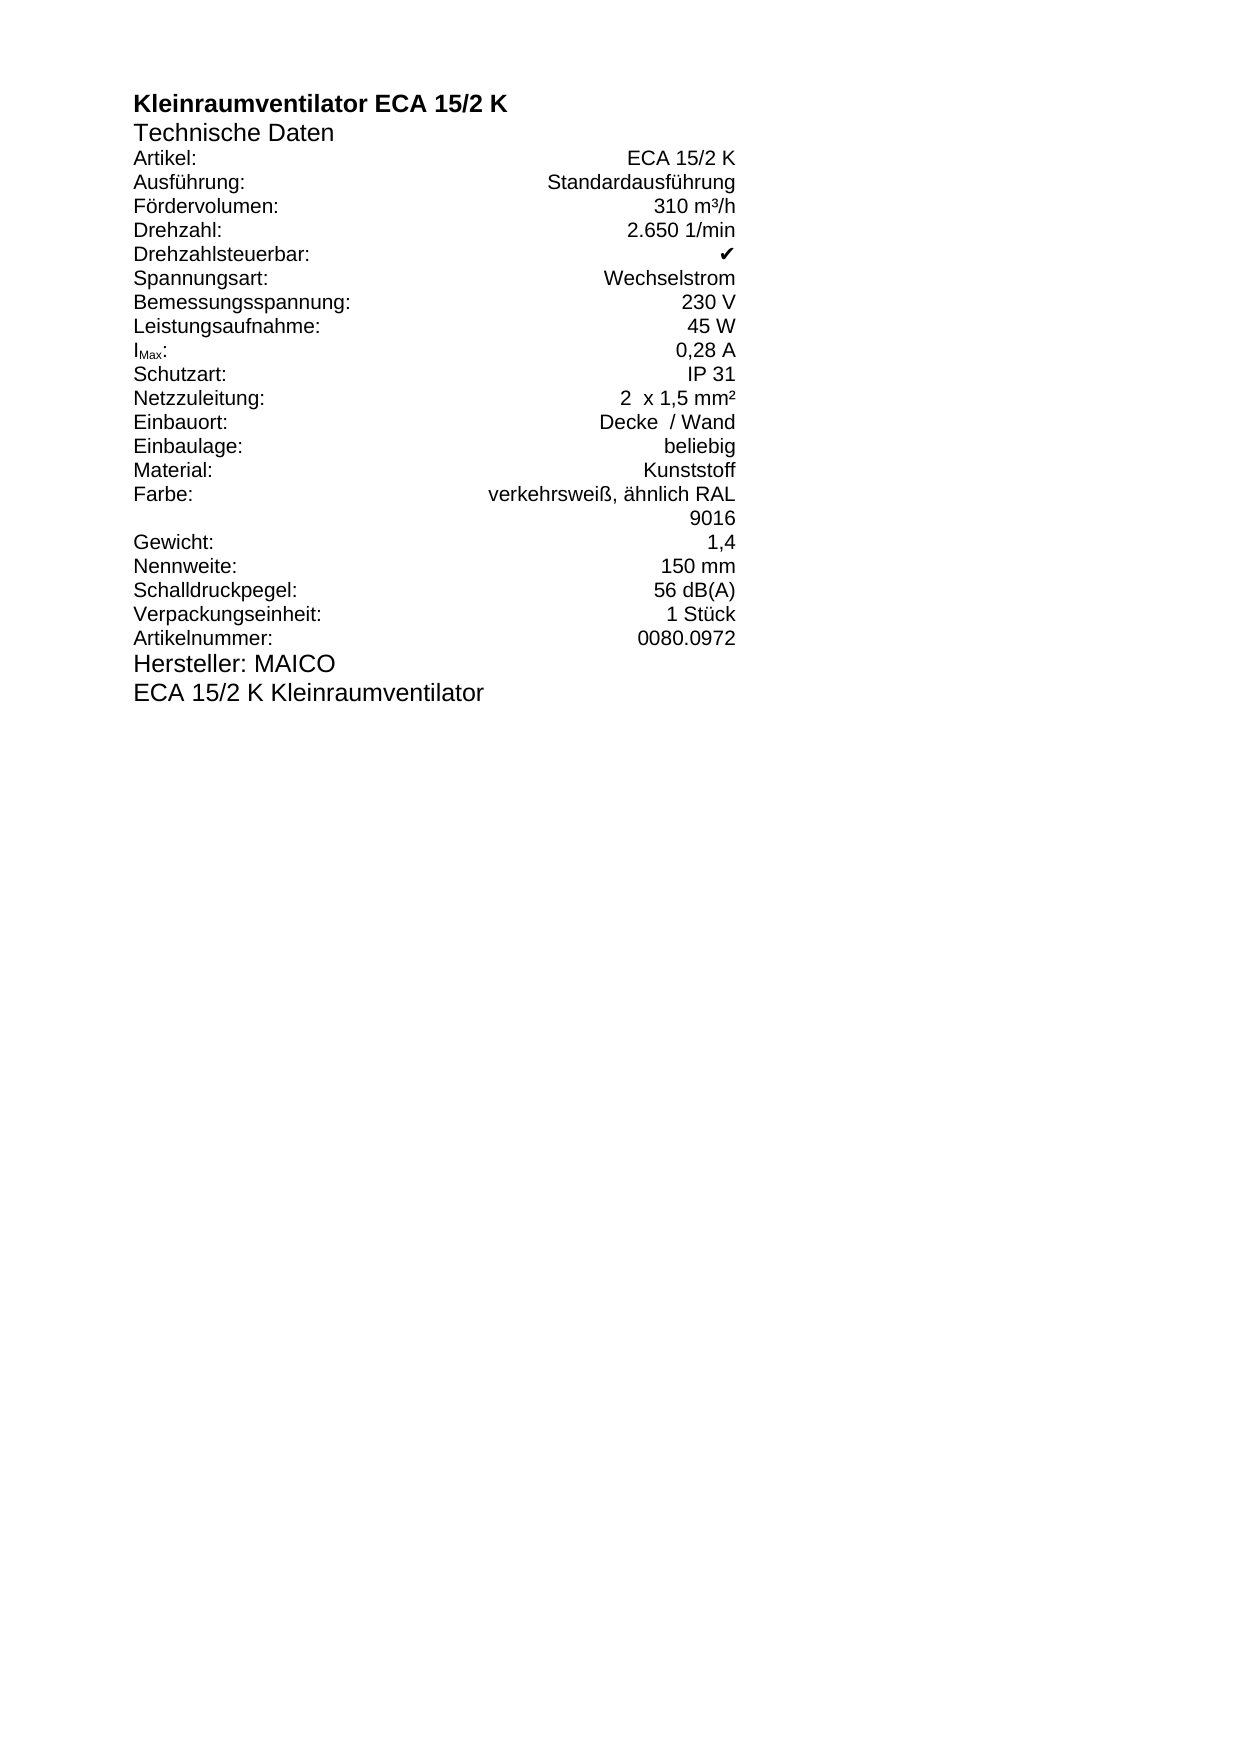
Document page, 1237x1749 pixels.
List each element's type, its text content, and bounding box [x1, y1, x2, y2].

table_cell Einbaulage: [122, 434, 434, 458]
table_cell Netzzuleitung: [122, 386, 434, 410]
table_cell Decke / Wand [434, 410, 747, 434]
table_cell Schutzart: [122, 362, 434, 386]
table_cell Leistungsaufnahme: [122, 314, 434, 338]
table_cell 45 W [434, 314, 747, 338]
table_cell Einbauort: [122, 410, 434, 434]
table_cell IP 31 [434, 362, 747, 386]
table_cell 2.650 1/min [434, 218, 747, 242]
table_cell 310 m³/h [434, 194, 747, 218]
table_cell Wechselstrom [434, 266, 747, 290]
table_cell 2 x 1,5 mm² [434, 386, 747, 410]
table_cell IMax: [122, 338, 434, 362]
table_cell 230 V [434, 290, 747, 314]
table_cell 56 dB(A) [434, 578, 747, 601]
table_header ECA 15/2 K [434, 146, 747, 170]
table_cell Bemessungsspannung: [122, 290, 434, 314]
table_cell Fördervolumen: [122, 194, 434, 218]
table_cell Farbe: [122, 482, 434, 529]
table_cell Standardausführung [434, 170, 747, 194]
table_cell beliebig [434, 434, 747, 458]
table_cell Kunststoff [434, 458, 747, 482]
table_cell 1 Stück [434, 601, 747, 625]
table_cell ✔ [434, 242, 747, 266]
table_cell 0,28 A [434, 338, 747, 362]
table_cell Verpackungseinheit: [122, 601, 434, 625]
table_cell verkehrsweiß, ähnlich RAL 9016 [434, 482, 747, 529]
table_cell Schalldruckpegel: [122, 578, 434, 601]
table_cell 1,4 [434, 530, 747, 553]
table_cell Artikelnummer: [122, 625, 434, 649]
text ECA 15/2 K Kleinraumventilator [133, 678, 1148, 707]
table_cell Material: [122, 458, 434, 482]
text Kleinraumventilator ECA 15/2 K [133, 89, 1148, 117]
table_header Artikel: [122, 146, 434, 170]
text Technische Daten [133, 117, 1148, 146]
table_cell Drehzahlsteuerbar: [122, 242, 434, 266]
table_cell Ausführung: [122, 170, 434, 194]
table_cell Drehzahl: [122, 218, 434, 242]
table_cell Gewicht: [122, 530, 434, 553]
table_cell 0080.0972 [434, 625, 747, 649]
text Hersteller: MAICO [133, 649, 1148, 678]
table_cell Nennweite: [122, 554, 434, 577]
table_cell Spannungsart: [122, 266, 434, 290]
table_cell 150 mm [434, 554, 747, 577]
